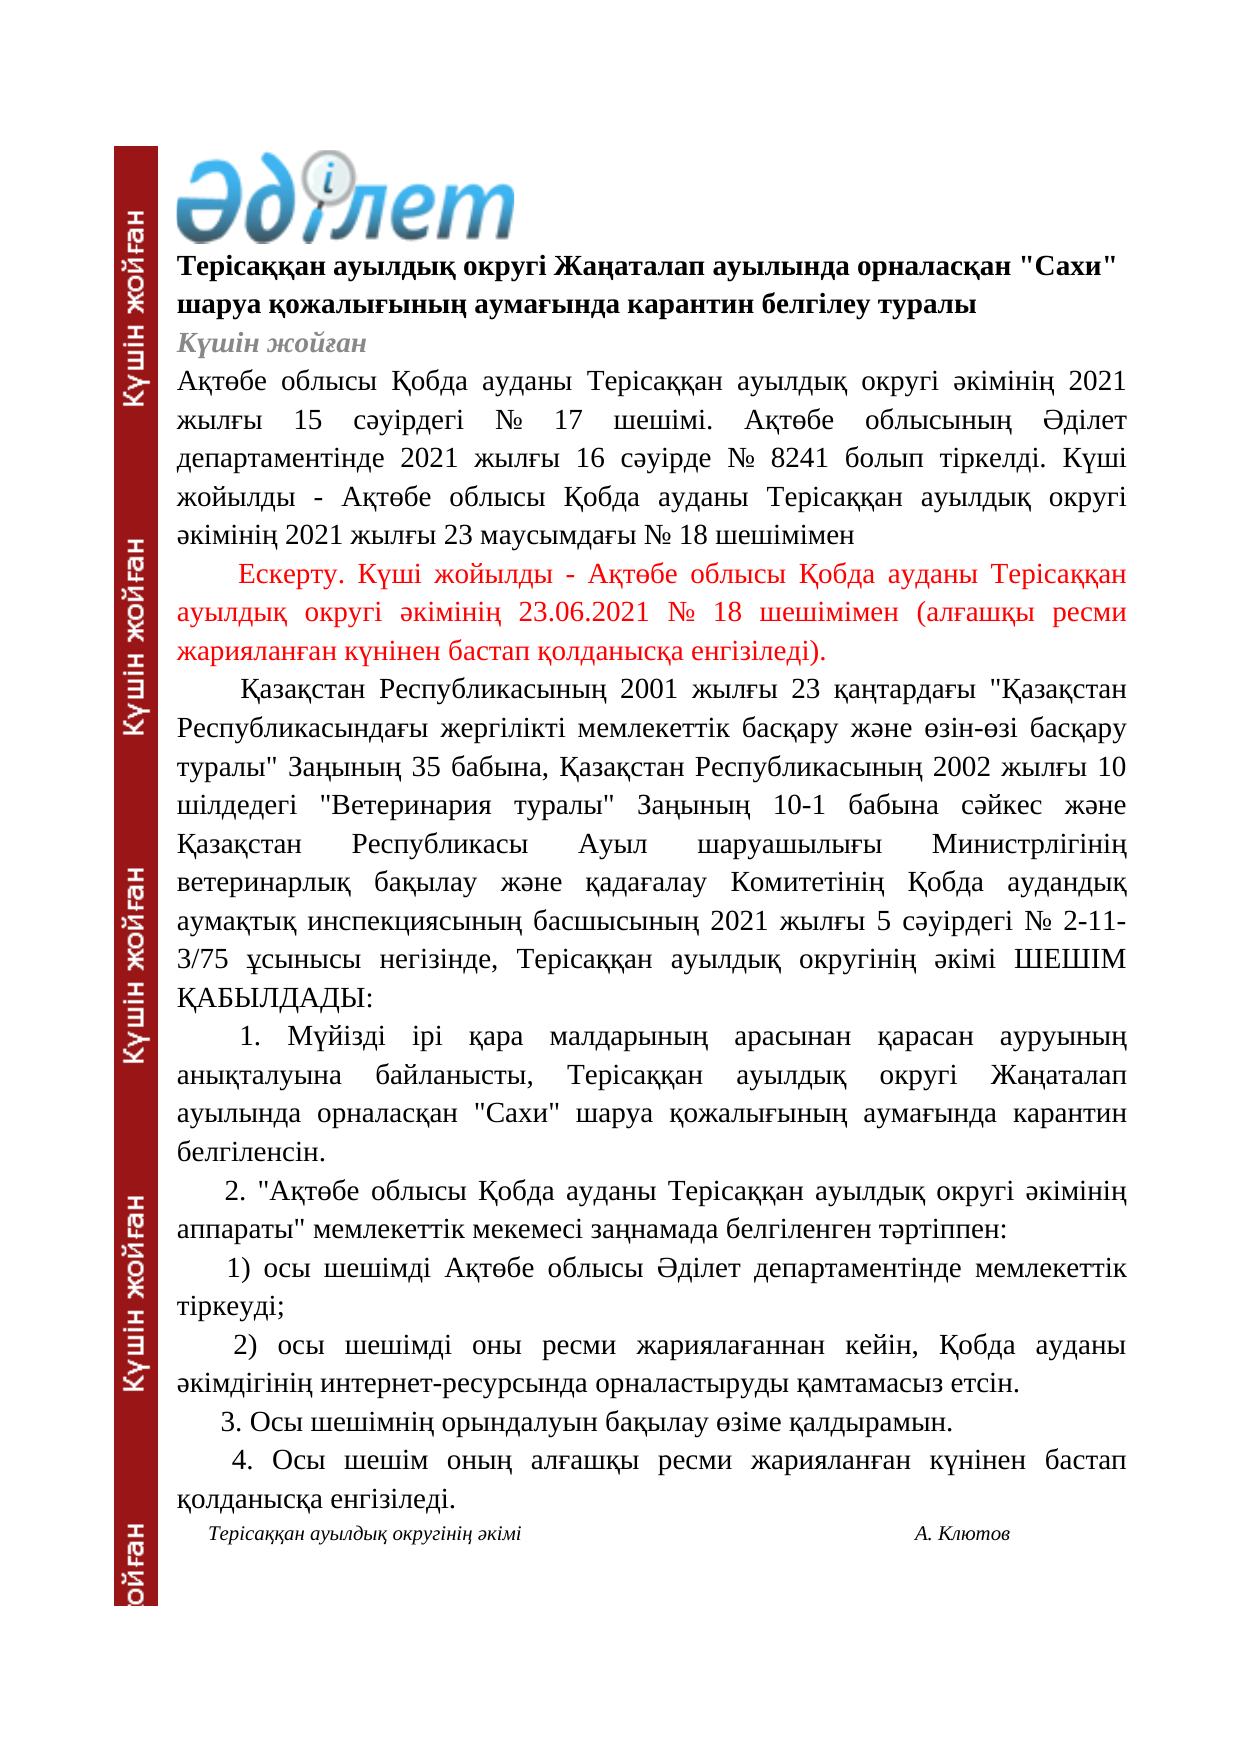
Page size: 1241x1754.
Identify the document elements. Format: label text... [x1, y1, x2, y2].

picture [114, 667, 158, 672]
picture [114, 1245, 158, 1250]
picture [114, 1168, 158, 1173]
text Күшін жойған [112, 325, 1128, 358]
picture [114, 1551, 158, 1606]
picture [114, 1399, 158, 1404]
table_header А. Клютов [913, 1520, 1240, 1551]
picture [114, 551, 158, 556]
picture [114, 1437, 158, 1442]
text 4. Осы шешім оның алғашқы ресми жарияланған күнінен бастап қолданысқа енгізіледі. [112, 1442, 1128, 1514]
picture [114, 1013, 158, 1018]
text 1. Мүйізді ірі қара малдарының арасынан қарасан ауруының анықталуына байланысты, Терісаққан ауылдық округі Жаңаталап ауылында орналасқан "Сахи" шаруа қожалығының аумағында карантин белгіленсін. [112, 1018, 1128, 1168]
picture [114, 1514, 158, 1520]
picture [114, 1322, 158, 1327]
picture [114, 320, 158, 325]
picture [176, 150, 515, 244]
text 3. Осы шешімнің орындалуын бақылау өзіме қалдырамын. [112, 1404, 1128, 1437]
text Ақтөбе облысы Қобда ауданы Терісаққан ауылдық округі әкімінің 2021 жылғы 15 сәуірдегі № 17 шешімі. Ақтөбе облысының Әділет департаментінде 2021 жылғы 16 сәуірде № 8241 болып тіркелді. Күші жойылды - Ақтөбе облысы Қобда ауданы Терісаққан ауылдық округі әкімінің 2021 жылғы 23 маусымдағы № 18 шешімімен [112, 363, 1128, 551]
text Қазақстан Республикасының 2001 жылғы 23 қаңтардағы "Қазақстан Республикасындағы жергілікті мемлекеттік басқару және өзін-өзі басқару туралы" Заңының 35 бабына, Қазақстан Республикасының 2002 жылғы 10 шілдедегі "Ветеринария туралы" Заңының 10-1 бабына сәйкес және Қазақстан Республикасы Ауыл шаруашылығы Министрлігінің ветеринарлық бақылау және қадағалау Комитетінің Қобда аудандық аумақтық инспекциясының басшысының 2021 жылғы 5 сәуірдегі № 2-11-3/75 ұсынысы негізінде, Терісаққан ауылдық округінің әкімі ШЕШІМ ҚАБЫЛДАДЫ: [112, 672, 1128, 1013]
text 1) осы шешімді Ақтөбе облысы Әділет департаментінде мемлекеттік тіркеуді; [112, 1250, 1128, 1322]
table_header Терісаққан ауылдық округінің әкімі [101, 1520, 913, 1551]
text 2. "Ақтөбе облысы Қобда ауданы Терісаққан ауылдық округі әкімінің аппараты" мемлекеттік мекемесі заңнамада белгіленген тәртіппен: [112, 1173, 1128, 1245]
text 2) осы шешімді оны ресми жариялағаннан кейін, Қобда ауданы әкімдігінің интернет-ресурсында орналастыруды қамтамасыз етсін. [112, 1327, 1128, 1399]
text Терісаққан ауылдық округі Жаңаталап ауылында орналасқан "Сахи" шаруа қожалығының аумағында карантин белгілеу туралы [112, 248, 1128, 320]
picture [114, 146, 158, 248]
text Ескерту. Күші жойылды - Ақтөбе облысы Қобда ауданы Терісаққан ауылдық округі әкімінің 23.06.2021 № 18 шешімімен (алғашқы ресми жарияланған күнінен бастап қолданысқа енгізіледі). [112, 556, 1128, 667]
picture [114, 358, 158, 363]
